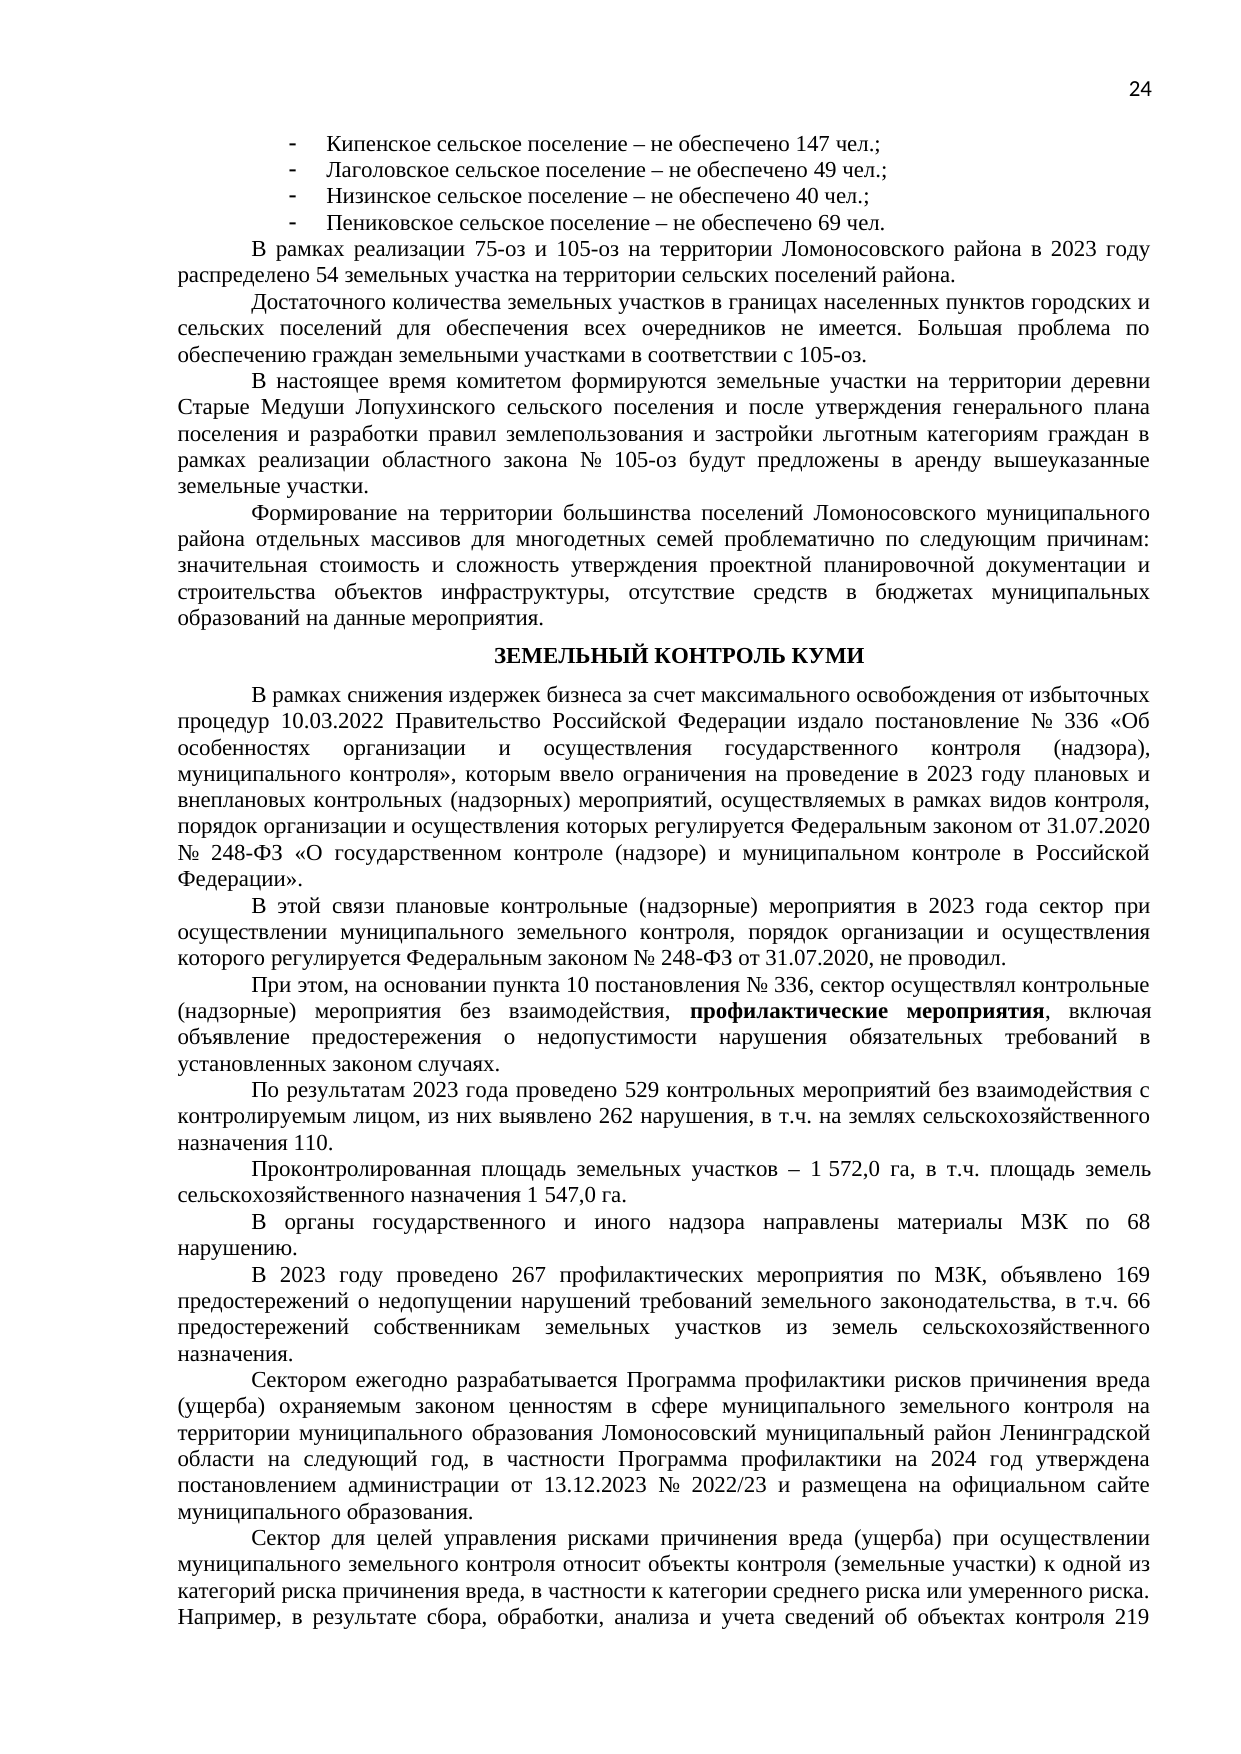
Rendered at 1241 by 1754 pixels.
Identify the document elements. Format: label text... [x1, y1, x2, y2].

list Кипенское сельское поселение – не обеспечено 147 чел.; [288, 130, 1152, 156]
text В рамках снижения издержек бизнеса за счет максимального освобождения от избыточных процедур 10.03.2022 Правительство Российской Федерации издало постановление № 336 «Об особенностях организации и осуществления государственного контроля (надзора), муниципального контроля», которым ввело ограничения на проведение в 2023 году плановых и внеплановых контрольных (надзорных) мероприятий, осуществляемых в рамках видов контроля, порядок организации и осуществления которых регулируется Федеральным законом от 31.07.2020 № 248-ФЗ «О государственном контроле (надзоре) и муниципальном контроле в Российской Федерации». [177, 681, 1152, 892]
list Пениковское сельское поселение – не обеспечено 69 чел. [288, 209, 1152, 235]
text ЗЕМЕЛЬНЫЙ КОНТРОЛЬ КУМИ [177, 642, 1181, 669]
text По результатам 2023 года проведено 529 контрольных мероприятий без взаимодействия с контролируемым лицом, из них выявлено 262 нарушения, в т.ч. на землях сельскохозяйственного назначения 110. [177, 1076, 1152, 1155]
text Проконтролированная площадь земельных участков – 1 572,0 га, в т.ч. площадь земель сельскохозяйственного назначения 1 547,0 га. [177, 1155, 1152, 1208]
text В органы государственного и иного надзора направлены материалы МЗК по 68 нарушению. [177, 1208, 1152, 1261]
text Сектором ежегодно разрабатывается Программа профилактики рисков причинения вреда (ущерба) охраняемым законом ценностям в сфере муниципального земельного контроля на территории муниципального образования Ломоносовский муниципальный район Ленинградской области на следующий год, в частности Программа профилактики на 2024 год утверждена постановлением администрации от 13.12.2023 № 2022/23 и размещена на официальном сайте муниципального образования. [177, 1366, 1152, 1524]
text При этом, на основании пункта 10 постановления № 336, сектор осуществлял контрольные (надзорные) мероприятия без взаимодействия, профилактические мероприятия, включая объявление предостережения о недопустимости нарушения обязательных требований в установленных законом случаях. [177, 971, 1152, 1076]
list Лаголовское сельское поселение – не обеспечено 49 чел.; [288, 156, 1152, 182]
text Формирование на территории большинства поселений Ломоносовского муниципального района отдельных массивов для многодетных семей проблематично по следующим причинам: значительная стоимость и сложность утверждения проектной планировочной документации и строительства объектов инфраструктуры, отсутствие средств в бюджетах муниципальных образований на данные мероприятия. [177, 499, 1152, 631]
text В этой связи плановые контрольные (надзорные) мероприятия в 2023 года сектор при осуществлении муниципального земельного контроля, порядок организации и осуществления которого регулируется Федеральным законом № 248-ФЗ от 31.07.2020, не проводил. [177, 892, 1152, 971]
text В 2023 году проведено 267 профилактических мероприятия по МЗК, объявлено 169 предостережений о недопущении нарушений требований земельного законодательства, в т.ч. 66 предостережений собственникам земельных участков из земель сельскохозяйственного назначения. [177, 1261, 1152, 1366]
list Низинское сельское поселение – не обеспечено 40 чел.; [288, 182, 1152, 209]
text В рамках реализации 75-оз и 105-оз на территории Ломоносовского района в 2023 году распределено 54 земельных участка на территории сельских поселений района. [177, 235, 1152, 288]
text Достаточного количества земельных участков в границах населенных пунктов городских и сельских поселений для обеспечения всех очередников не имеется. Большая проблема по обеспечению граждан земельными участками в соответствии с 105-оз. [177, 288, 1152, 367]
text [177, 1524, 1152, 1629]
text В настоящее время комитетом формируются земельные участки на территории деревни Старые Медуши Лопухинского сельского поселения и после утверждения генерального плана поселения и разработки правил землепользования и застройки льготным категориям граждан в рамках реализации областного закона № 105-оз будут предложены в аренду вышеуказанные земельные участки. [177, 367, 1152, 499]
